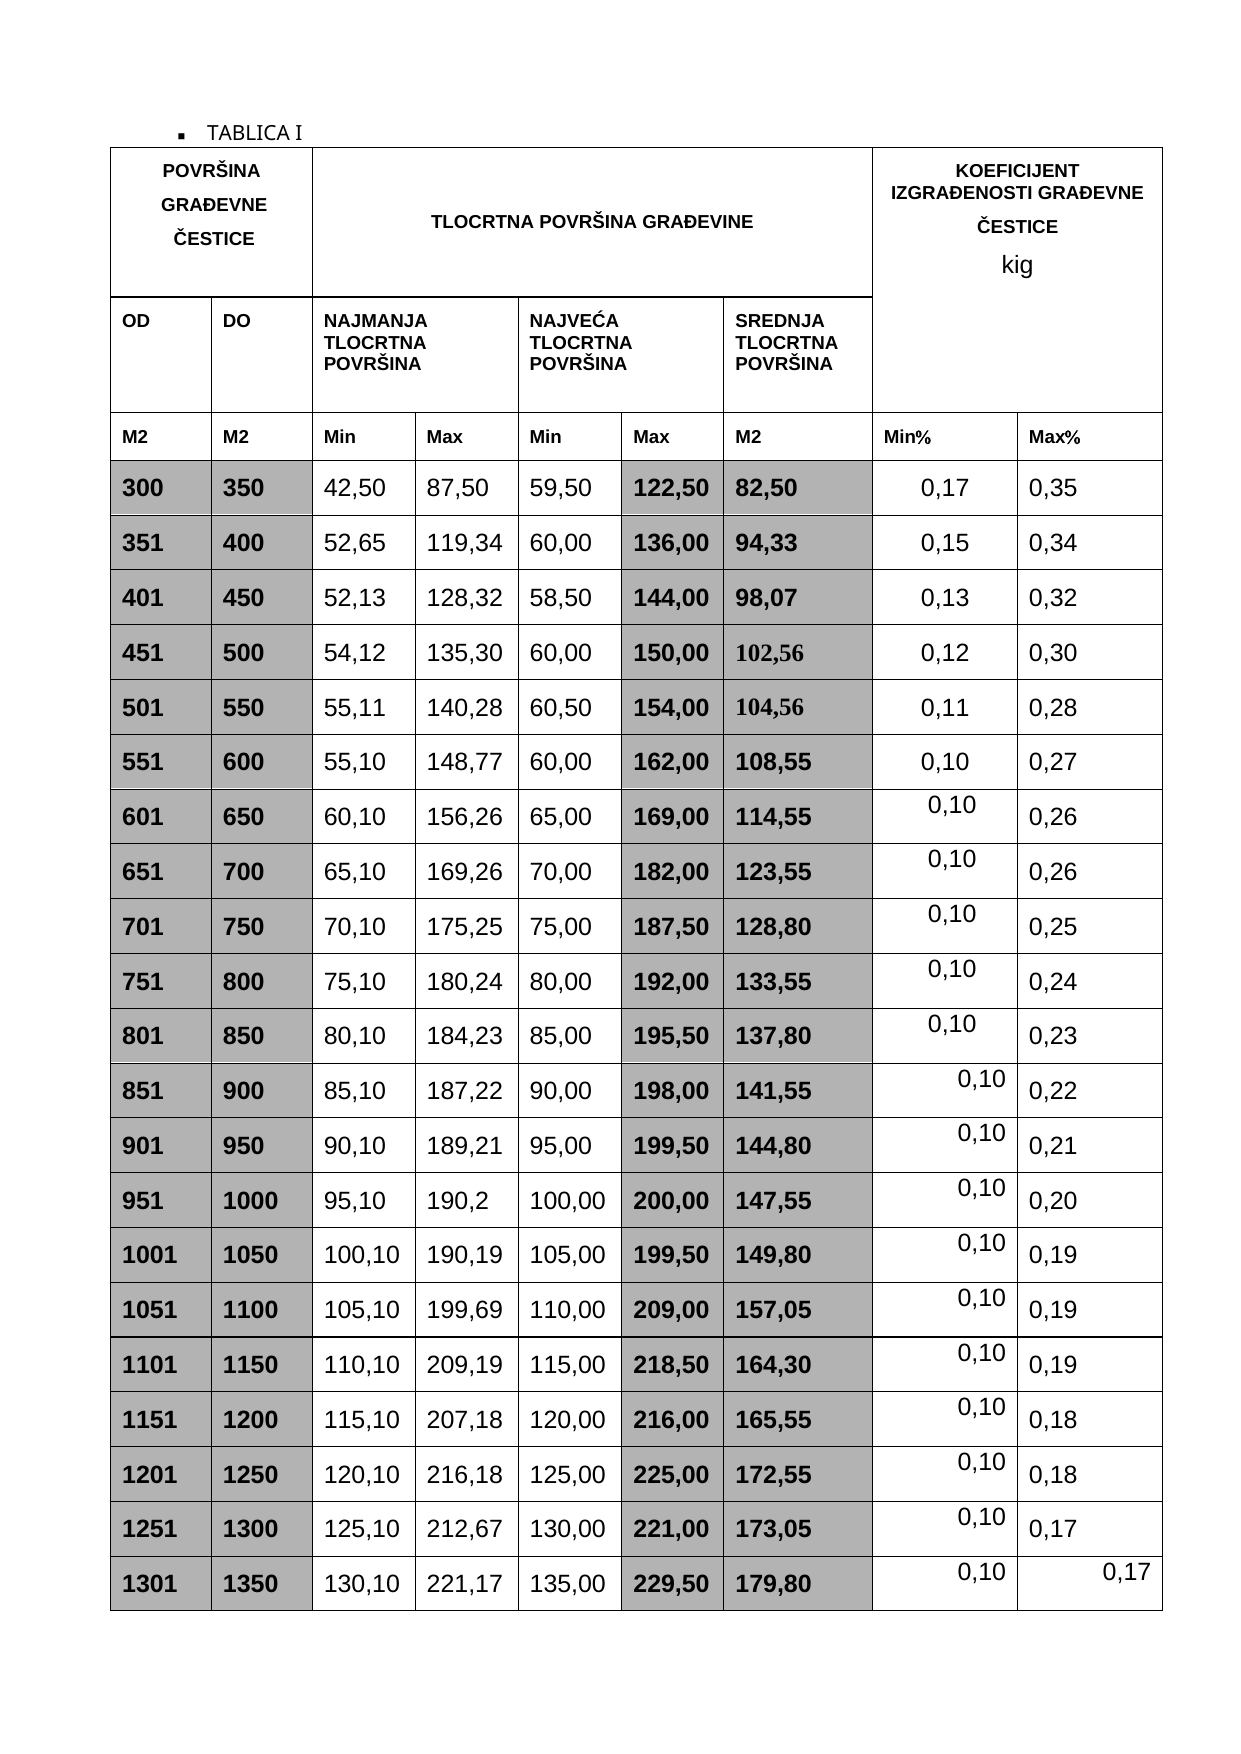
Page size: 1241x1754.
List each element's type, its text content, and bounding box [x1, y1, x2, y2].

table_cell Min [519, 413, 621, 460]
table_cell 209,19 [416, 1338, 518, 1391]
table_cell 125,10 [313, 1502, 415, 1556]
table_cell 500 [212, 625, 312, 679]
table_cell 950 [212, 1118, 312, 1172]
table_cell 95,00 [519, 1118, 621, 1172]
table_cell M2 [111, 413, 211, 460]
table_cell 169,26 [416, 844, 518, 898]
table_cell 650 [212, 790, 312, 843]
table_cell 0,10 [873, 1118, 1017, 1172]
table_cell 136,00 [622, 516, 723, 569]
table_cell 195,50 [622, 1009, 723, 1062]
table_cell 0,25 [1018, 899, 1162, 953]
table_cell 65,10 [313, 844, 415, 898]
table_cell 0,10 [873, 735, 1017, 788]
table_cell Min [873, 413, 1017, 460]
table_cell 350 [212, 461, 312, 514]
table_cell 1250 [212, 1447, 312, 1501]
table_cell 90,10 [313, 1118, 415, 1172]
table_cell 0,10 [873, 1228, 1017, 1282]
table_cell 190,2 [416, 1173, 518, 1227]
table_cell 651 [111, 844, 211, 898]
table_cell 600 [212, 735, 312, 788]
table_cell 207,18 [416, 1392, 518, 1446]
table_cell 85,10 [313, 1064, 415, 1117]
table_cell 144,00 [622, 570, 723, 624]
table_cell 1101 [111, 1338, 211, 1391]
table_cell 1251 [111, 1502, 211, 1556]
table_cell 0,10 [873, 844, 1017, 898]
table_cell 133,55 [724, 954, 872, 1008]
table_cell 137,80 [724, 1009, 872, 1062]
table_cell M2 [724, 413, 872, 460]
table_cell 105,10 [313, 1283, 415, 1336]
table_cell 0,10 [873, 1283, 1017, 1336]
table_cell 94,33 [724, 516, 872, 569]
table_cell 42,50 [313, 461, 415, 514]
table_cell 190,19 [416, 1228, 518, 1282]
table_cell 1001 [111, 1228, 211, 1282]
table_cell 1301 [111, 1557, 211, 1610]
table_cell 130,00 [519, 1502, 621, 1556]
table_cell 105,00 [519, 1228, 621, 1282]
table_cell NAJMANJA TLOCRTNA POVRŠINA [313, 298, 518, 412]
table_cell 401 [111, 570, 211, 624]
table_header KOEFICIJENT IZGRAĐENOSTI GRAĐEVNE ČESTICE kig [873, 148, 1162, 412]
table_cell Min [313, 413, 415, 460]
table_cell 0,15 [873, 516, 1017, 569]
table_cell 104,56 [724, 680, 872, 734]
table_cell 1100 [212, 1283, 312, 1336]
table_cell 172,55 [724, 1447, 872, 1501]
table_cell 141,55 [724, 1064, 872, 1117]
table_cell Max [622, 413, 723, 460]
table_cell 0,19 [1018, 1338, 1162, 1391]
table_cell 0,17 [1018, 1502, 1162, 1556]
table_cell 1050 [212, 1228, 312, 1282]
table_cell 551 [111, 735, 211, 788]
table_cell 1350 [212, 1557, 312, 1610]
table_cell 0,18 [1018, 1392, 1162, 1446]
text TABLICA I [177, 118, 1152, 147]
table_cell 55,11 [313, 680, 415, 734]
table_cell 119,34 [416, 516, 518, 569]
table_cell 199,69 [416, 1283, 518, 1336]
table_cell 198,00 [622, 1064, 723, 1117]
table_cell 0,22 [1018, 1064, 1162, 1117]
table_cell 80,10 [313, 1009, 415, 1062]
table_cell 218,50 [622, 1338, 723, 1391]
table_cell 100,10 [313, 1228, 415, 1282]
table_cell 179,80 [724, 1557, 872, 1610]
table_cell 95,10 [313, 1173, 415, 1227]
table_cell 144,80 [724, 1118, 872, 1172]
table_cell 0,12 [873, 625, 1017, 679]
table_cell 148,77 [416, 735, 518, 788]
table_cell 0,10 [873, 1173, 1017, 1227]
table_cell 125,00 [519, 1447, 621, 1501]
table_cell 140,28 [416, 680, 518, 734]
table_header TLOCRTNA POVRŠINA GRAĐEVINE [313, 148, 872, 296]
table_cell 147,55 [724, 1173, 872, 1227]
table_cell 199,50 [622, 1228, 723, 1282]
table_cell 75,10 [313, 954, 415, 1008]
table_cell 60,00 [519, 625, 621, 679]
table_cell 123,55 [724, 844, 872, 898]
table_cell 1201 [111, 1447, 211, 1501]
table_cell 0,10 [873, 899, 1017, 953]
table_cell 0,19 [1018, 1283, 1162, 1336]
table_cell 70,10 [313, 899, 415, 953]
table_cell 0,34 [1018, 516, 1162, 569]
table_cell 164,30 [724, 1338, 872, 1391]
table_cell 0,10 [873, 1392, 1017, 1446]
table_cell 110,00 [519, 1283, 621, 1336]
table_cell SREDNJA TLOCRTNA POVRŠINA [724, 298, 872, 412]
table_cell 0,20 [1018, 1173, 1162, 1227]
table_cell NAJVEĆA TLOCRTNA POVRŠINA [519, 298, 723, 412]
table_cell 180,24 [416, 954, 518, 1008]
table_cell 0,27 [1018, 735, 1162, 788]
table_cell 59,50 [519, 461, 621, 514]
table_cell 122,50 [622, 461, 723, 514]
table_cell 0,13 [873, 570, 1017, 624]
table_cell 108,55 [724, 735, 872, 788]
table_cell 216,00 [622, 1392, 723, 1446]
table_cell 601 [111, 790, 211, 843]
table_cell 60,10 [313, 790, 415, 843]
table_cell 701 [111, 899, 211, 953]
table_cell 150,00 [622, 625, 723, 679]
table_cell 189,21 [416, 1118, 518, 1172]
table_cell 58,50 [519, 570, 621, 624]
table_cell 0,23 [1018, 1009, 1162, 1062]
table_cell 550 [212, 680, 312, 734]
table_cell 1200 [212, 1392, 312, 1446]
table_cell 85,00 [519, 1009, 621, 1062]
table_cell 801 [111, 1009, 211, 1062]
table_cell 0,19 [1018, 1228, 1162, 1282]
table_cell 0,26 [1018, 844, 1162, 898]
table_cell 114,55 [724, 790, 872, 843]
table_cell 90,00 [519, 1064, 621, 1117]
table_cell 60,50 [519, 680, 621, 734]
table_cell 70,00 [519, 844, 621, 898]
table_cell 209,00 [622, 1283, 723, 1336]
table_cell 0,30 [1018, 625, 1162, 679]
table_cell 0,10 [873, 1502, 1017, 1556]
table_cell 60,00 [519, 735, 621, 788]
table_cell 110,10 [313, 1338, 415, 1391]
table_cell 850 [212, 1009, 312, 1062]
table_cell 154,00 [622, 680, 723, 734]
table_cell 1300 [212, 1502, 312, 1556]
table_cell 0,17 [1018, 1557, 1162, 1610]
table_cell 700 [212, 844, 312, 898]
table_cell 52,65 [313, 516, 415, 569]
table_cell 100,00 [519, 1173, 621, 1227]
table_cell 120,10 [313, 1447, 415, 1501]
table_cell 169,00 [622, 790, 723, 843]
table_header POVRŠINA GRAĐEVNE ČESTICE [111, 148, 312, 296]
table_cell 212,67 [416, 1502, 518, 1556]
table_cell 75,00 [519, 899, 621, 953]
table_cell 0,32 [1018, 570, 1162, 624]
table_cell 951 [111, 1173, 211, 1227]
table_cell 175,25 [416, 899, 518, 953]
table_cell 192,00 [622, 954, 723, 1008]
table_cell 135,00 [519, 1557, 621, 1610]
table_cell 173,05 [724, 1502, 872, 1556]
table_cell Max [416, 413, 518, 460]
table_cell 0,35 [1018, 461, 1162, 514]
table_cell 221,17 [416, 1557, 518, 1610]
table_cell 501 [111, 680, 211, 734]
table_cell 900 [212, 1064, 312, 1117]
table_cell 60,00 [519, 516, 621, 569]
table_cell 54,12 [313, 625, 415, 679]
table_cell 0,10 [873, 1447, 1017, 1501]
table_cell 156,26 [416, 790, 518, 843]
table_cell 65,00 [519, 790, 621, 843]
table_cell 800 [212, 954, 312, 1008]
table_cell 0,10 [873, 1009, 1017, 1062]
table_cell 165,55 [724, 1392, 872, 1446]
table_cell 115,10 [313, 1392, 415, 1446]
table_cell 128,80 [724, 899, 872, 953]
table_cell 162,00 [622, 735, 723, 788]
table_cell 135,30 [416, 625, 518, 679]
table_cell Max [1018, 413, 1162, 460]
table_cell 751 [111, 954, 211, 1008]
table_cell 120,00 [519, 1392, 621, 1446]
table_cell 52,13 [313, 570, 415, 624]
table_cell 55,10 [313, 735, 415, 788]
table_cell 0,11 [873, 680, 1017, 734]
table_cell 0,18 [1018, 1447, 1162, 1501]
table_cell 80,00 [519, 954, 621, 1008]
table_cell 0,10 [873, 1557, 1017, 1610]
table_cell 0,10 [873, 954, 1017, 1008]
table_cell 351 [111, 516, 211, 569]
table_cell 400 [212, 516, 312, 569]
table_cell 182,00 [622, 844, 723, 898]
table_cell 187,22 [416, 1064, 518, 1117]
table_cell 300 [111, 461, 211, 514]
table_cell OD [111, 298, 211, 412]
table_cell 229,50 [622, 1557, 723, 1610]
table_cell 0,26 [1018, 790, 1162, 843]
table_cell 102,56 [724, 625, 872, 679]
table_cell 0,10 [873, 1064, 1017, 1117]
table_cell 82,50 [724, 461, 872, 514]
table_cell DO [212, 298, 312, 412]
table_cell 87,50 [416, 461, 518, 514]
table_cell 184,23 [416, 1009, 518, 1062]
table_cell 128,32 [416, 570, 518, 624]
table_cell 221,00 [622, 1502, 723, 1556]
table_cell 0,10 [873, 790, 1017, 843]
table_cell 225,00 [622, 1447, 723, 1501]
table_cell 130,10 [313, 1557, 415, 1610]
table_cell 1150 [212, 1338, 312, 1391]
table_cell 0,28 [1018, 680, 1162, 734]
table_cell 0,17 [873, 461, 1017, 514]
table_cell 1151 [111, 1392, 211, 1446]
table_cell 200,00 [622, 1173, 723, 1227]
table_cell 1051 [111, 1283, 211, 1336]
table_cell M2 [212, 413, 312, 460]
table_cell 451 [111, 625, 211, 679]
table_cell 199,50 [622, 1118, 723, 1172]
table_cell 149,80 [724, 1228, 872, 1282]
table_cell 187,50 [622, 899, 723, 953]
table_cell 0,10 [873, 1338, 1017, 1391]
table_cell 450 [212, 570, 312, 624]
table_cell 750 [212, 899, 312, 953]
table_cell 216,18 [416, 1447, 518, 1501]
table_cell 1000 [212, 1173, 312, 1227]
table_cell 901 [111, 1118, 211, 1172]
table_cell 157,05 [724, 1283, 872, 1336]
table_cell 115,00 [519, 1338, 621, 1391]
table_cell 98,07 [724, 570, 872, 624]
table_cell 0,21 [1018, 1118, 1162, 1172]
table_cell 851 [111, 1064, 211, 1117]
table_cell 0,24 [1018, 954, 1162, 1008]
